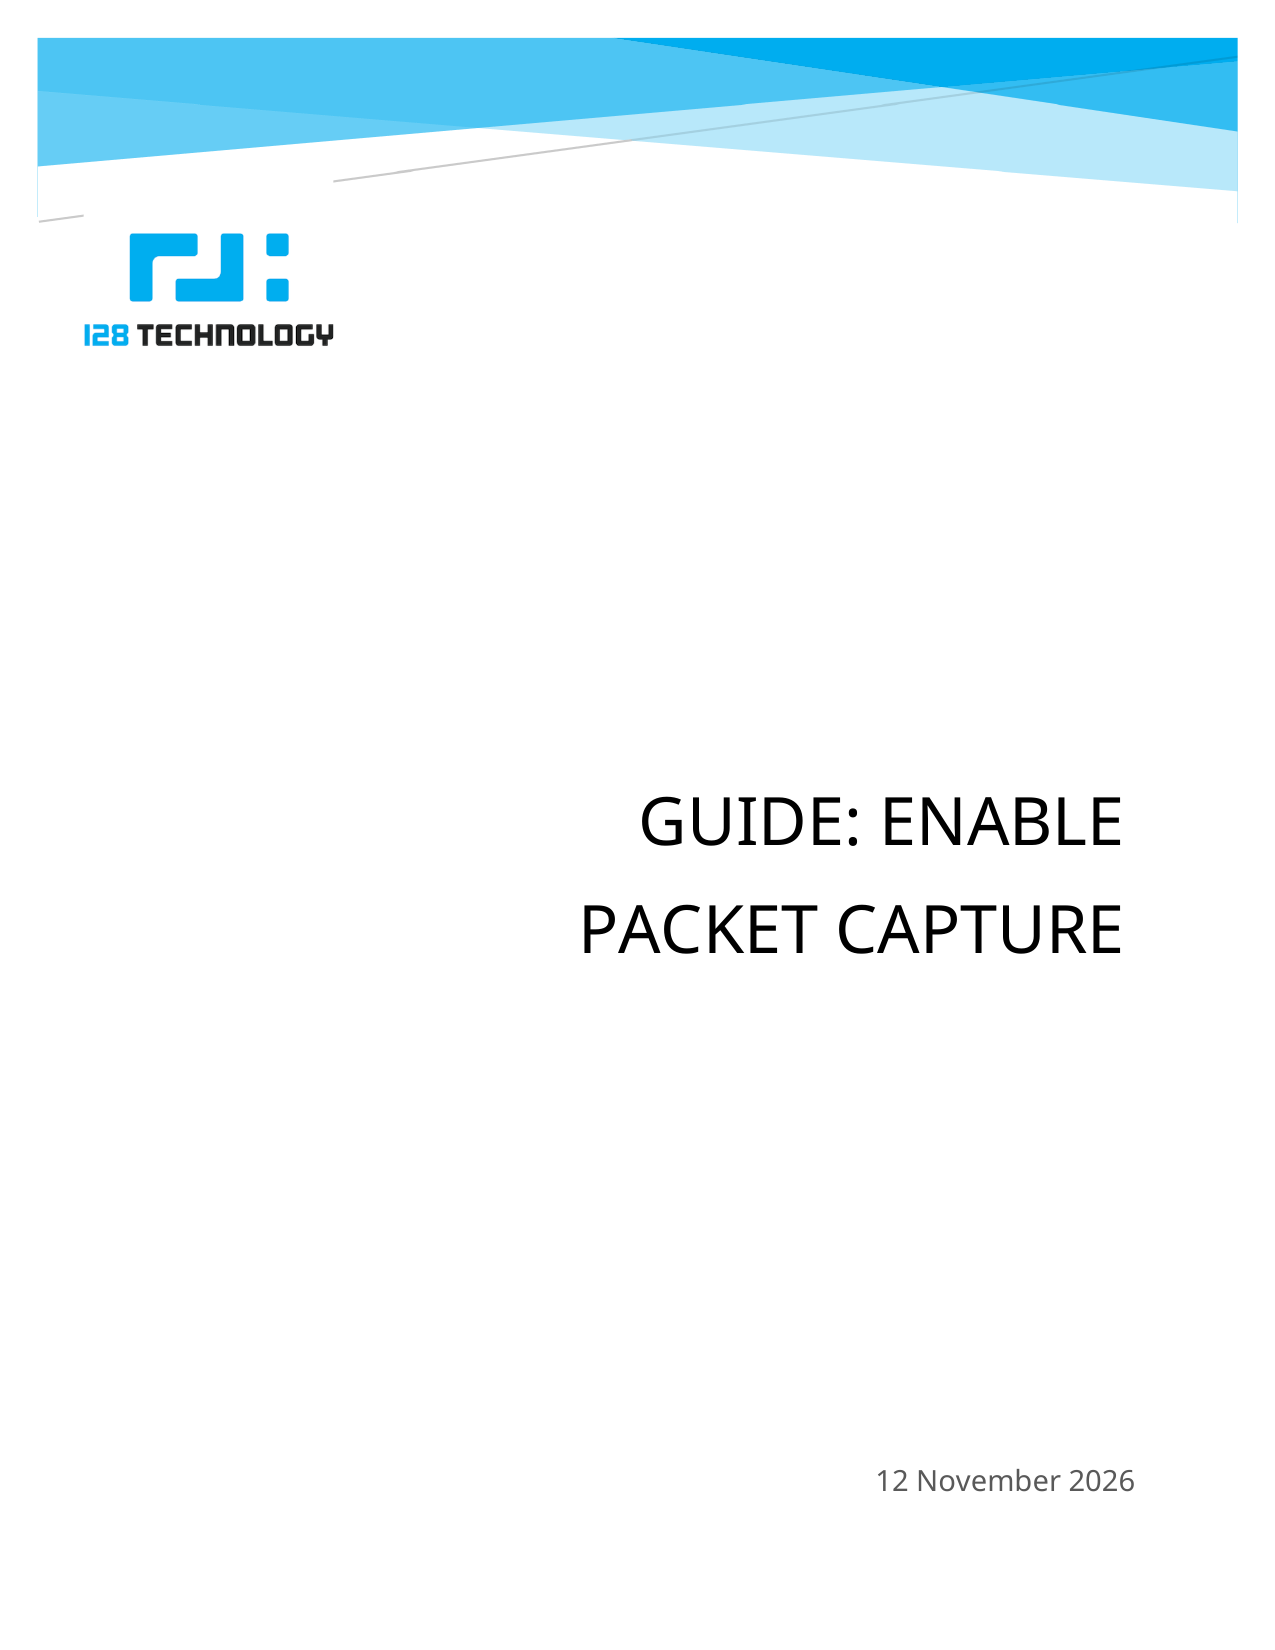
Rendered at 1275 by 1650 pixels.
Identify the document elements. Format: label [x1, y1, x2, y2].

picture [37, 37, 1238, 415]
